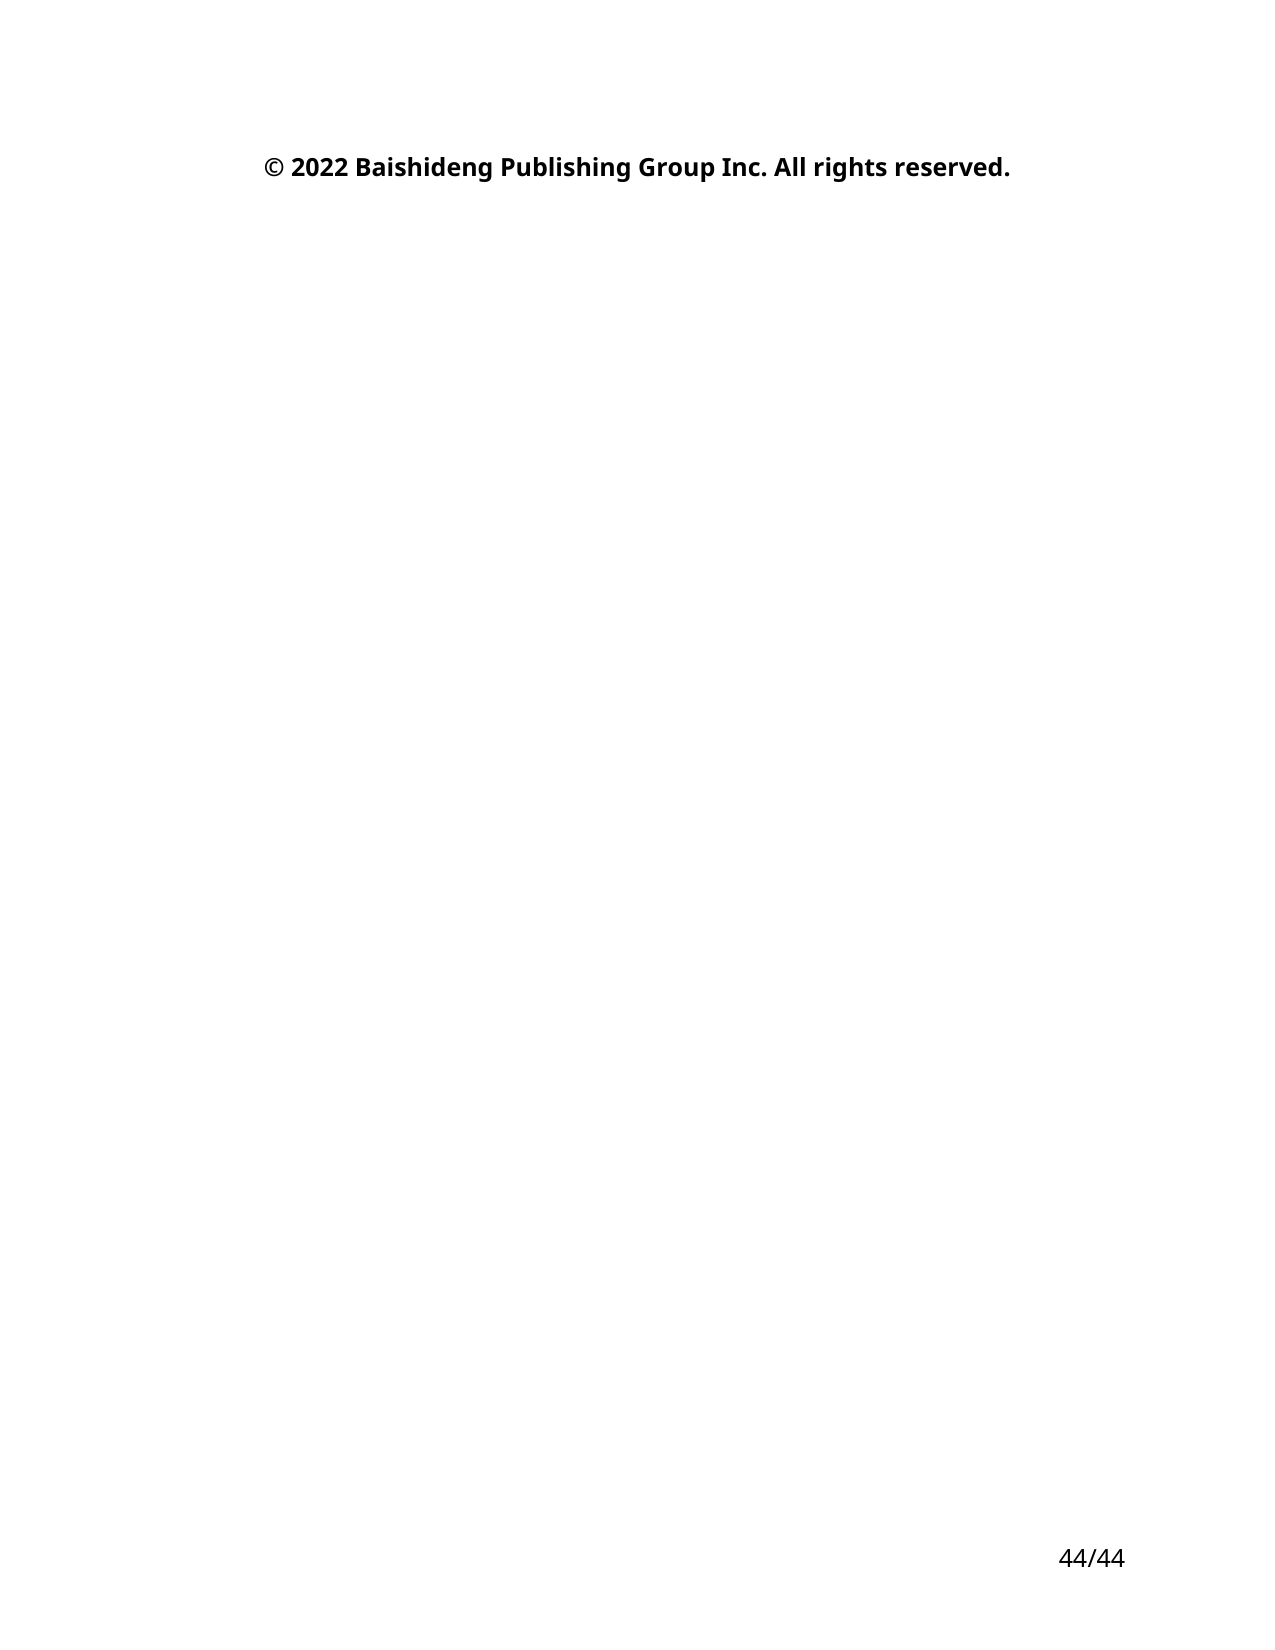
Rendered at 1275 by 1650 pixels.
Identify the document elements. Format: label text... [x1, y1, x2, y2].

text © 2022 Baishideng Publishing Group Inc. All rights reserved. [150, 150, 1125, 184]
